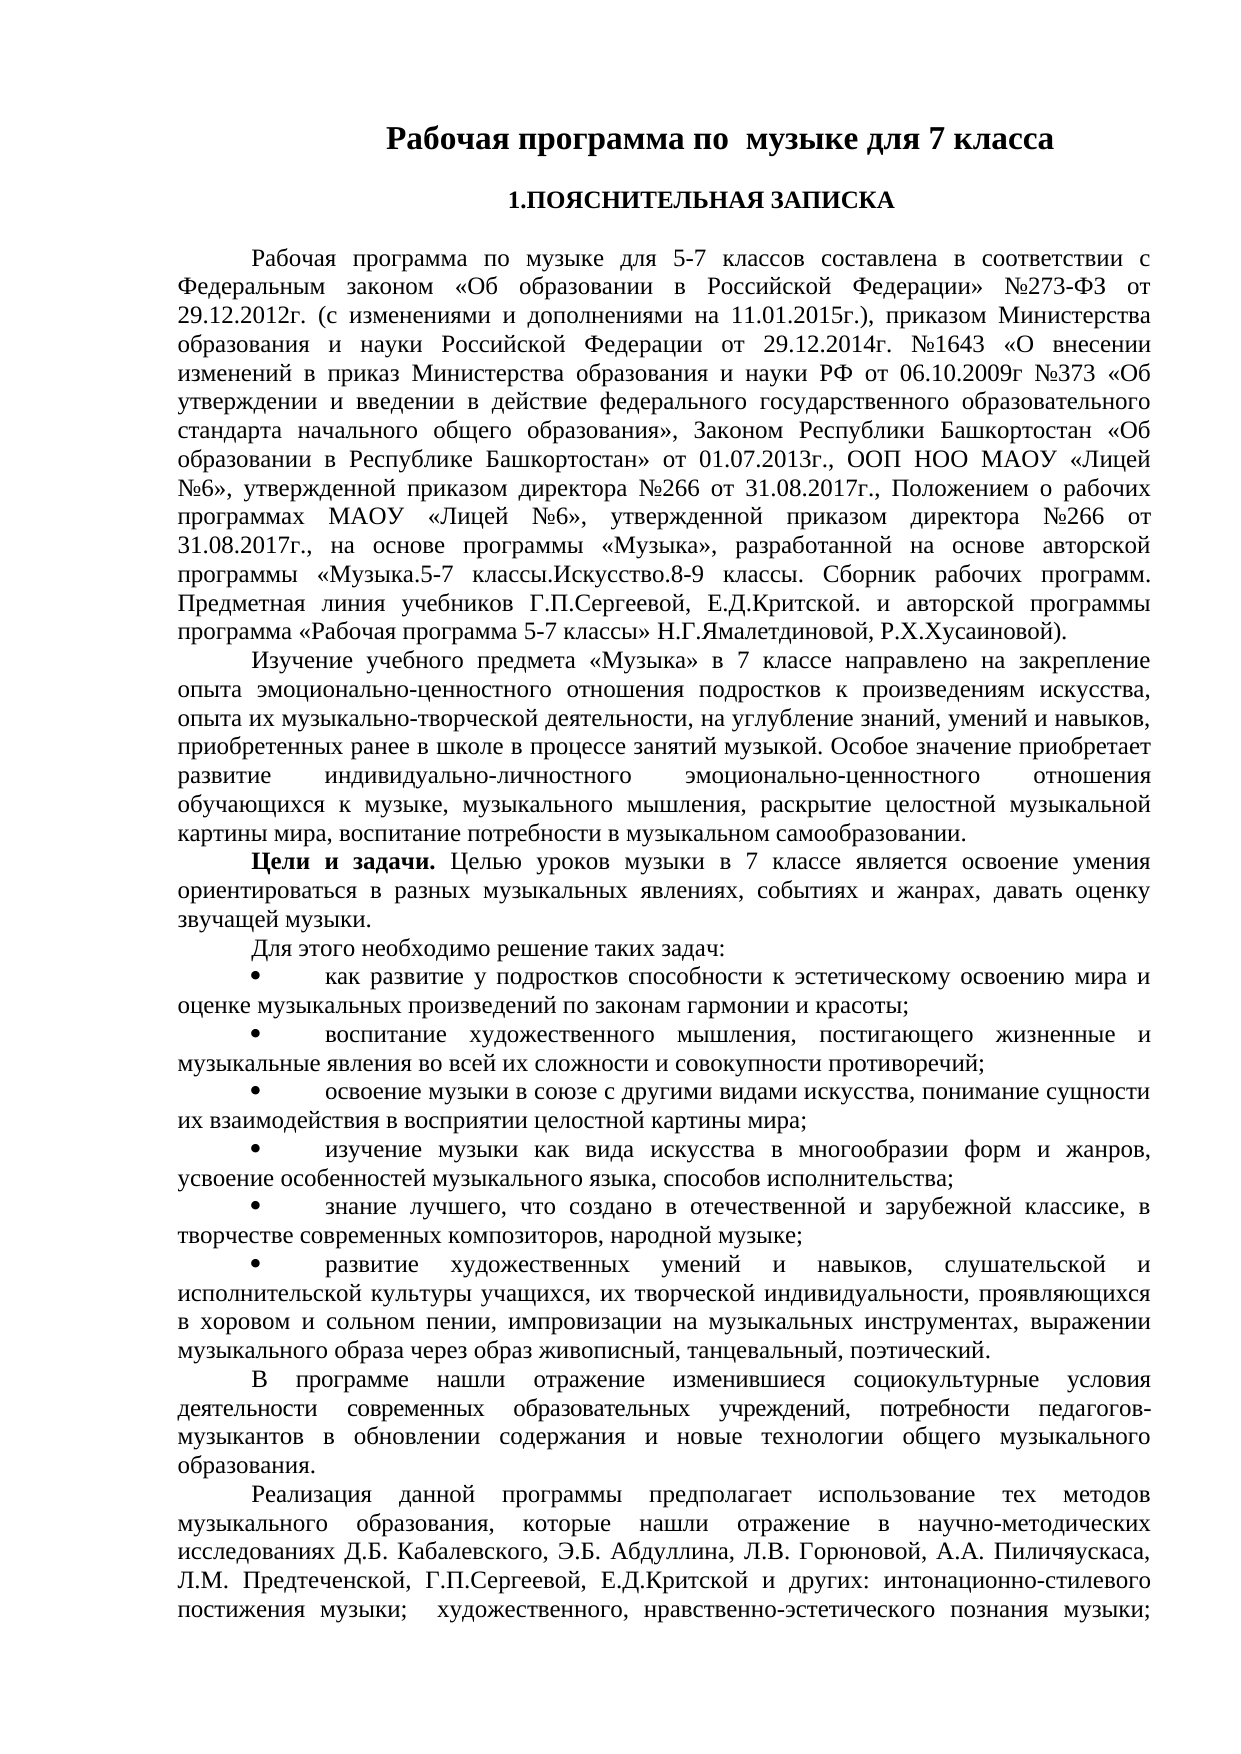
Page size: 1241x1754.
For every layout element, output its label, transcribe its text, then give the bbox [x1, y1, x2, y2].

text Рабочая программа по музыке для 5-7 классов составлена в соответствии с Федеральным законом «Об образовании в Российской Федерации» №273-ФЗ от 29.12.2012г. (с изменениями и дополнениями на 11.01.2015г.), приказом Министерства образования и науки Российской Федерации от 29.12.2014г. №1643 «О внесении изменений в приказ Министерства образования и науки РФ от 06.10.2009г №373 «Об утверждении и введении в действие федерального государственного образовательного стандарта начального общего образования», Законом Республики Башкортостан «Об образовании в Республике Башкортостан» от 01.07.2013г., ООП НОО МАОУ «Лицей №6», утвержденной приказом директора №266 от 31.08.2017г., Положением о рабочих программах МАОУ «Лицей №6», утвержденной приказом директора №266 от 31.08.2017г., на основе программы «Музыка», разработанной на основе авторской программы «Музыка.5-7 классы.Искусство.8-9 классы. Сборник рабочих программ. Предметная линия учебников Г.П.Сергеевой, Е.Д.Критской. и авторской программы программа «Рабочая программа 5-7 классы» Н.Г.Ямалетдиновой, Р.Х.Хусаиновой). [177, 243, 1152, 645]
text Цели и задачи. Целью уроков музыки в 7 классе является освоение умения ориентироваться в разных музыкальных явлениях, событиях и жанрах, давать оценку звучащей музыки. [177, 846, 1152, 933]
text Для этого необходимо решение таких задач: [177, 933, 1152, 961]
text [177, 1479, 1152, 1623]
text 1.ПОЯСНИТЕЛЬНАЯ ЗАПИСКА [177, 185, 1152, 214]
list воспитание художественного мышления, постигающего жизненные и музыкальные явления во всей их сложности и совокупности противоречий; [177, 1019, 1152, 1076]
list освоение музыки в союзе с другими видами искусства, понимание сущности их взаимодействия в восприятии целостной картины мира; [177, 1076, 1152, 1134]
list изучение музыки как вида искусства в многообразии форм и жанров, усвоение особенностей музыкального языка, способов исполнительства; [177, 1134, 1152, 1191]
list знание лучшего, что создано в отечественной и зарубежной классике, в творчестве современных композиторов, народной музыке; [177, 1191, 1152, 1249]
list как развитие у подростков способности к эстетическому освоению мира и оценке музыкальных произведений по законам гармонии и красоты; [177, 961, 1152, 1019]
list развитие художественных умений и навыков, слушательской и исполнительской культуры учащихся, их творческой индивидуальности, проявляющихся в хоровом и сольном пении, импровизации на музыкальных инструментах, выражении музыкального образа через образ живописный, танцевальный, поэтический. [177, 1249, 1152, 1364]
list Рабочая программа по музыке для 7 класса [288, 118, 1152, 156]
text Изучение учебного предмета «Музыка» в 7 классе направлено на закрепление опыта эмоционально-ценностного отношения подростков к произведениям искусства, опыта их музыкально-творческой деятельности, на углубление знаний, умений и навыков, приобретенных ранее в школе в процессе занятий музыкой. Особое значение приобретает развитие индивидуально-личностного эмоционально-ценностного отношения обучающихся к музыке, музыкального мышления, раскрытие целостной музыкальной картины мира, воспитание потребности в музыкальном самообразовании. [177, 645, 1152, 846]
text В программе нашли отражение изменившиеся социокультурные условия деятельности современных образовательных учреждений, потребности педагогов-музыкантов в обновлении содержания и новые технологии общего музыкального образования. [177, 1364, 1152, 1479]
